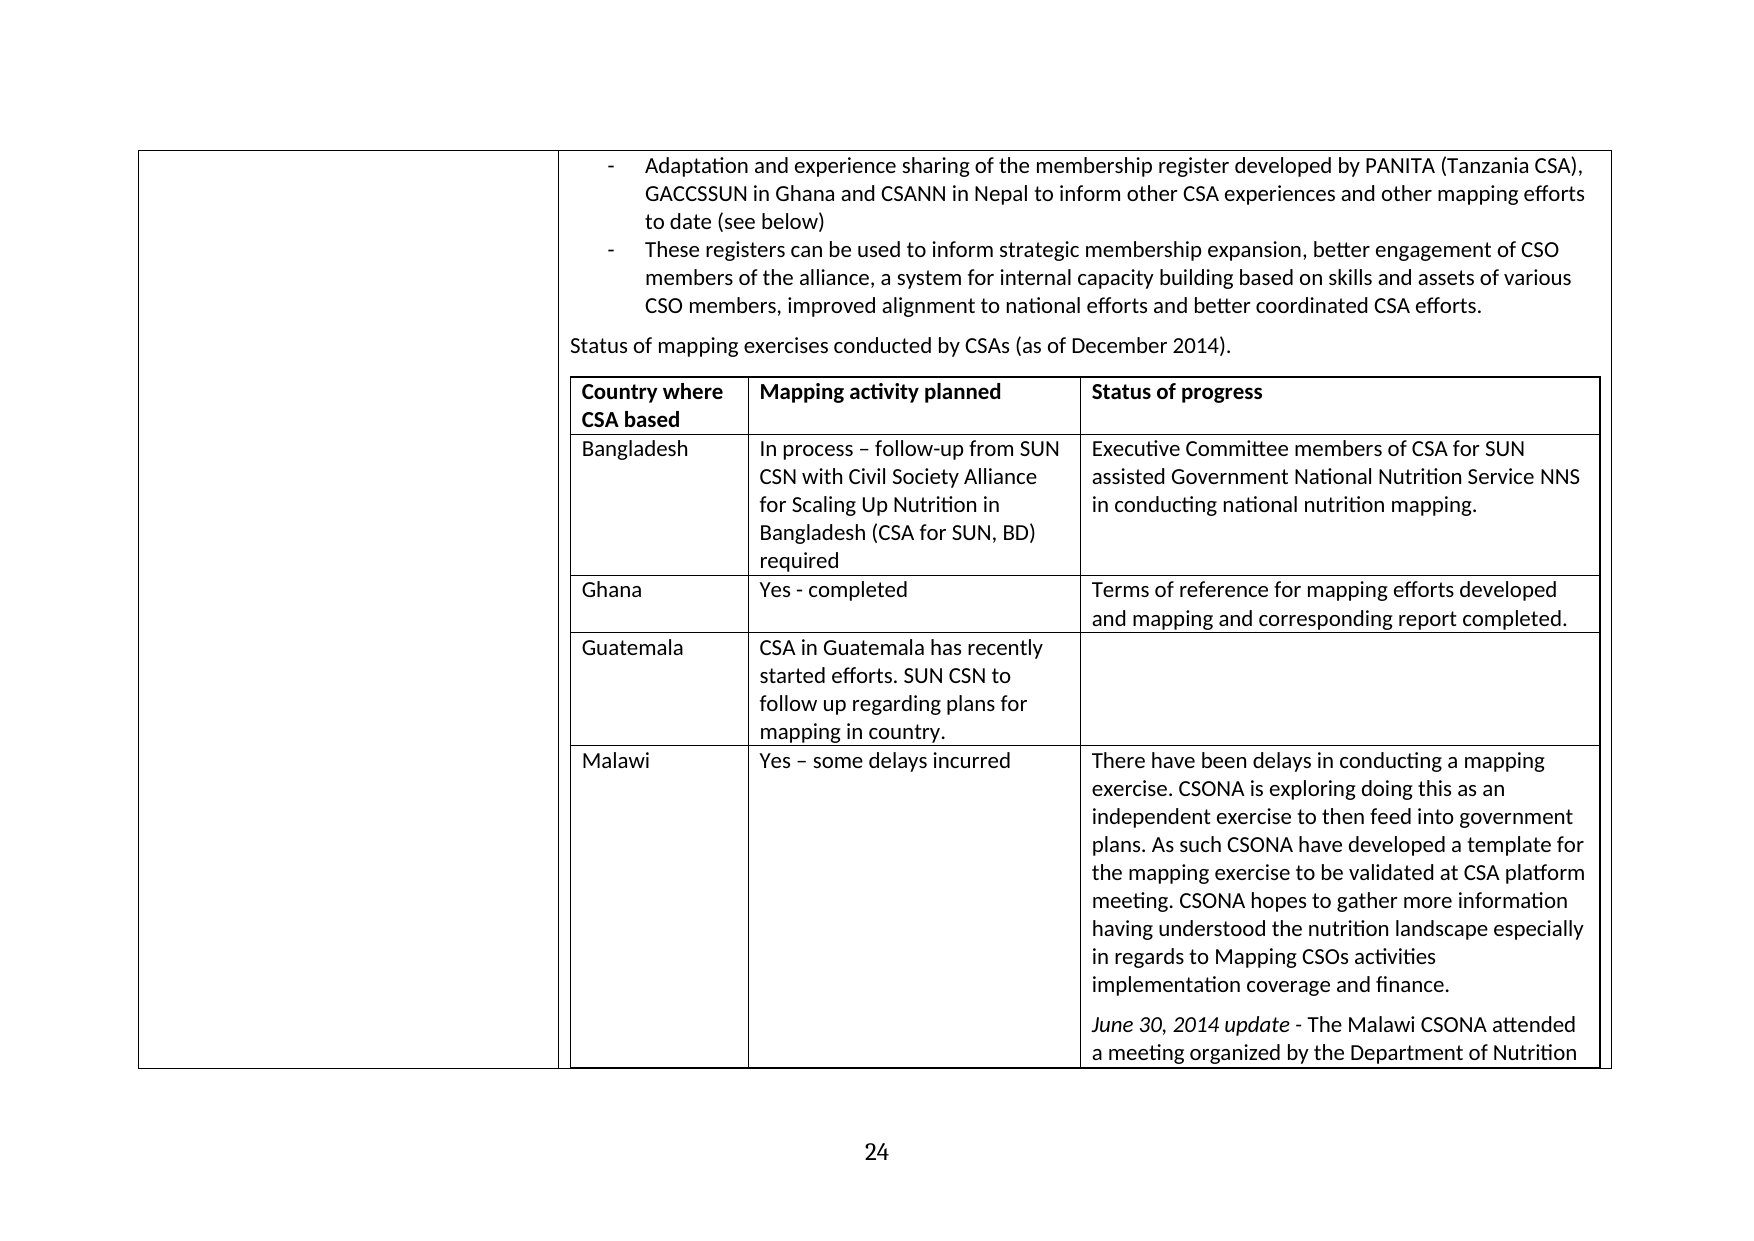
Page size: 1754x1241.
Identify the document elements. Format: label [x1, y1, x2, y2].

table_cell [139, 151, 558, 1068]
table_cell [559, 151, 1611, 1068]
